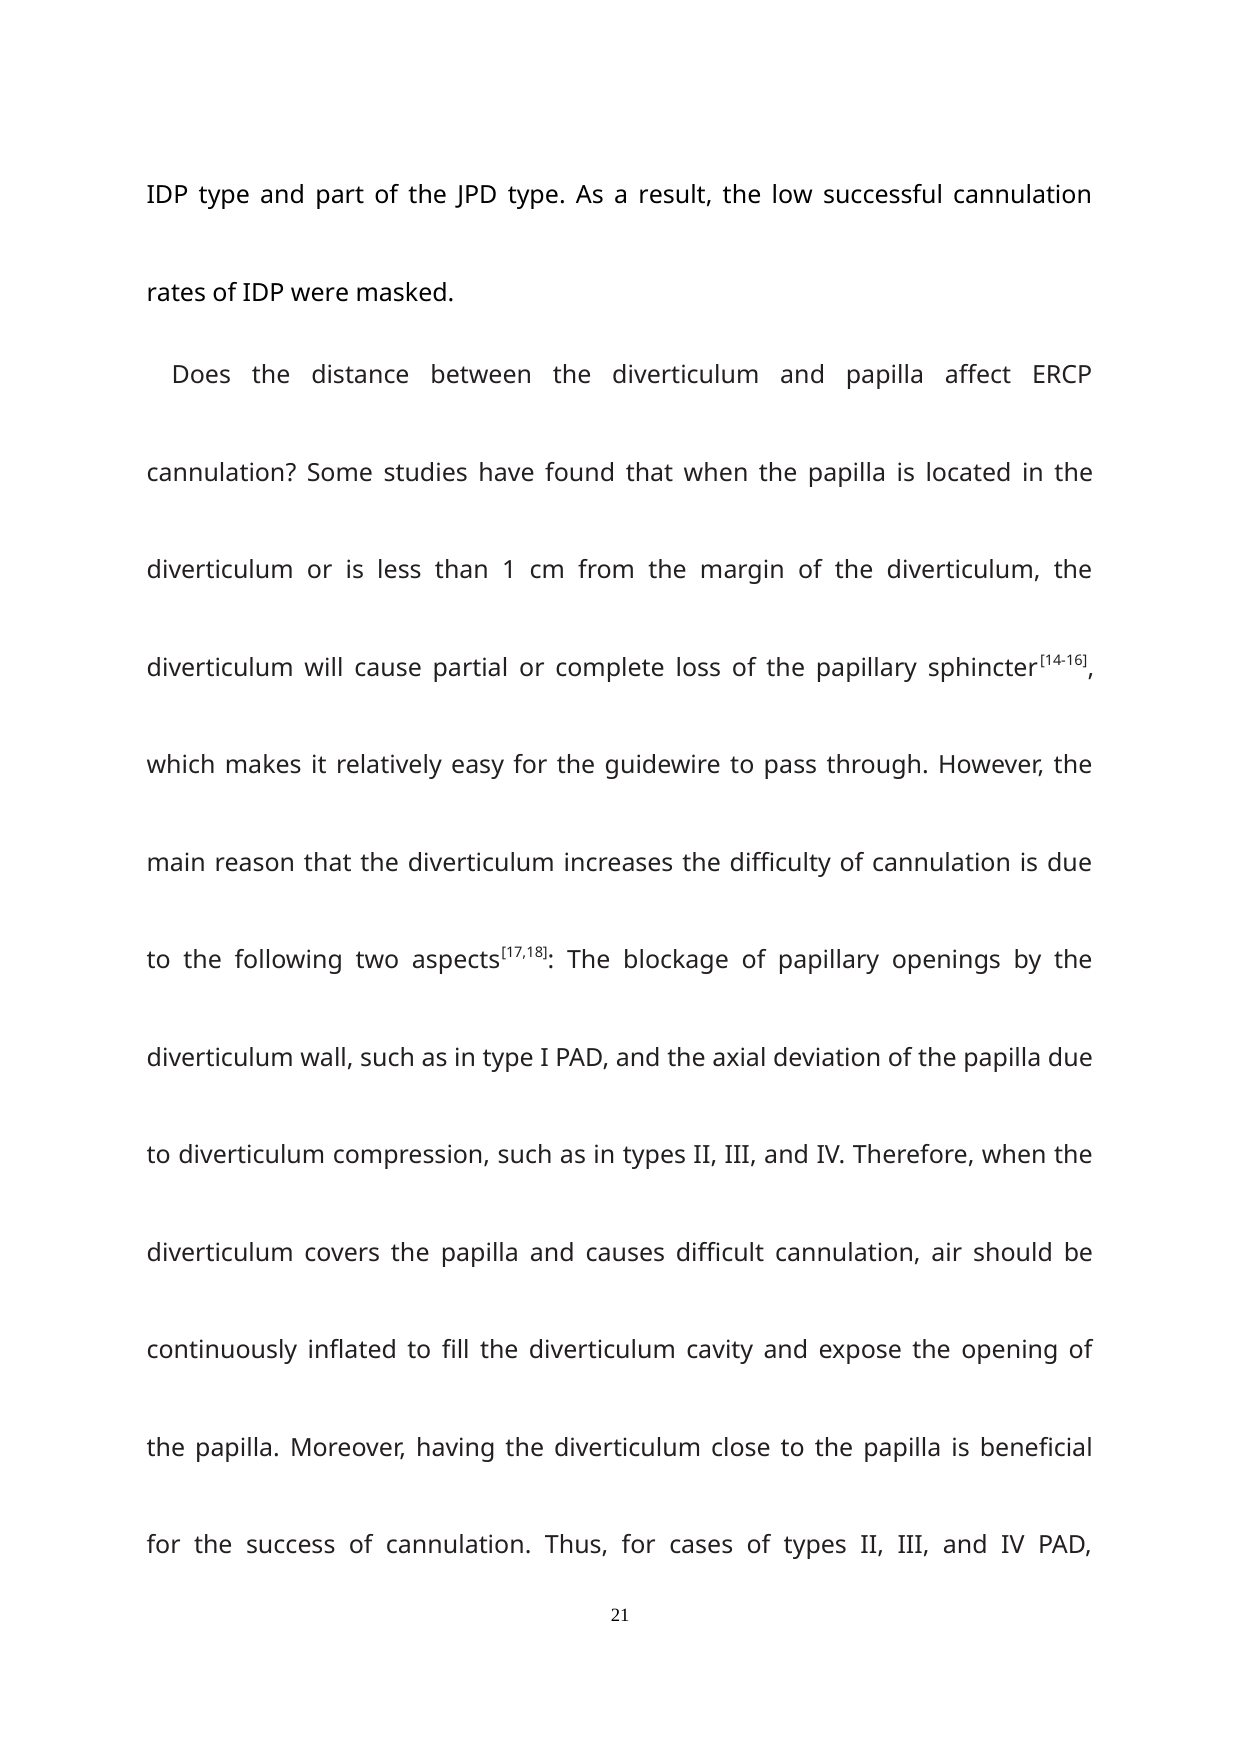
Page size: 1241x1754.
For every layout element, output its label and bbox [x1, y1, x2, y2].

text [146, 162, 1094, 324]
text [146, 341, 1094, 1576]
